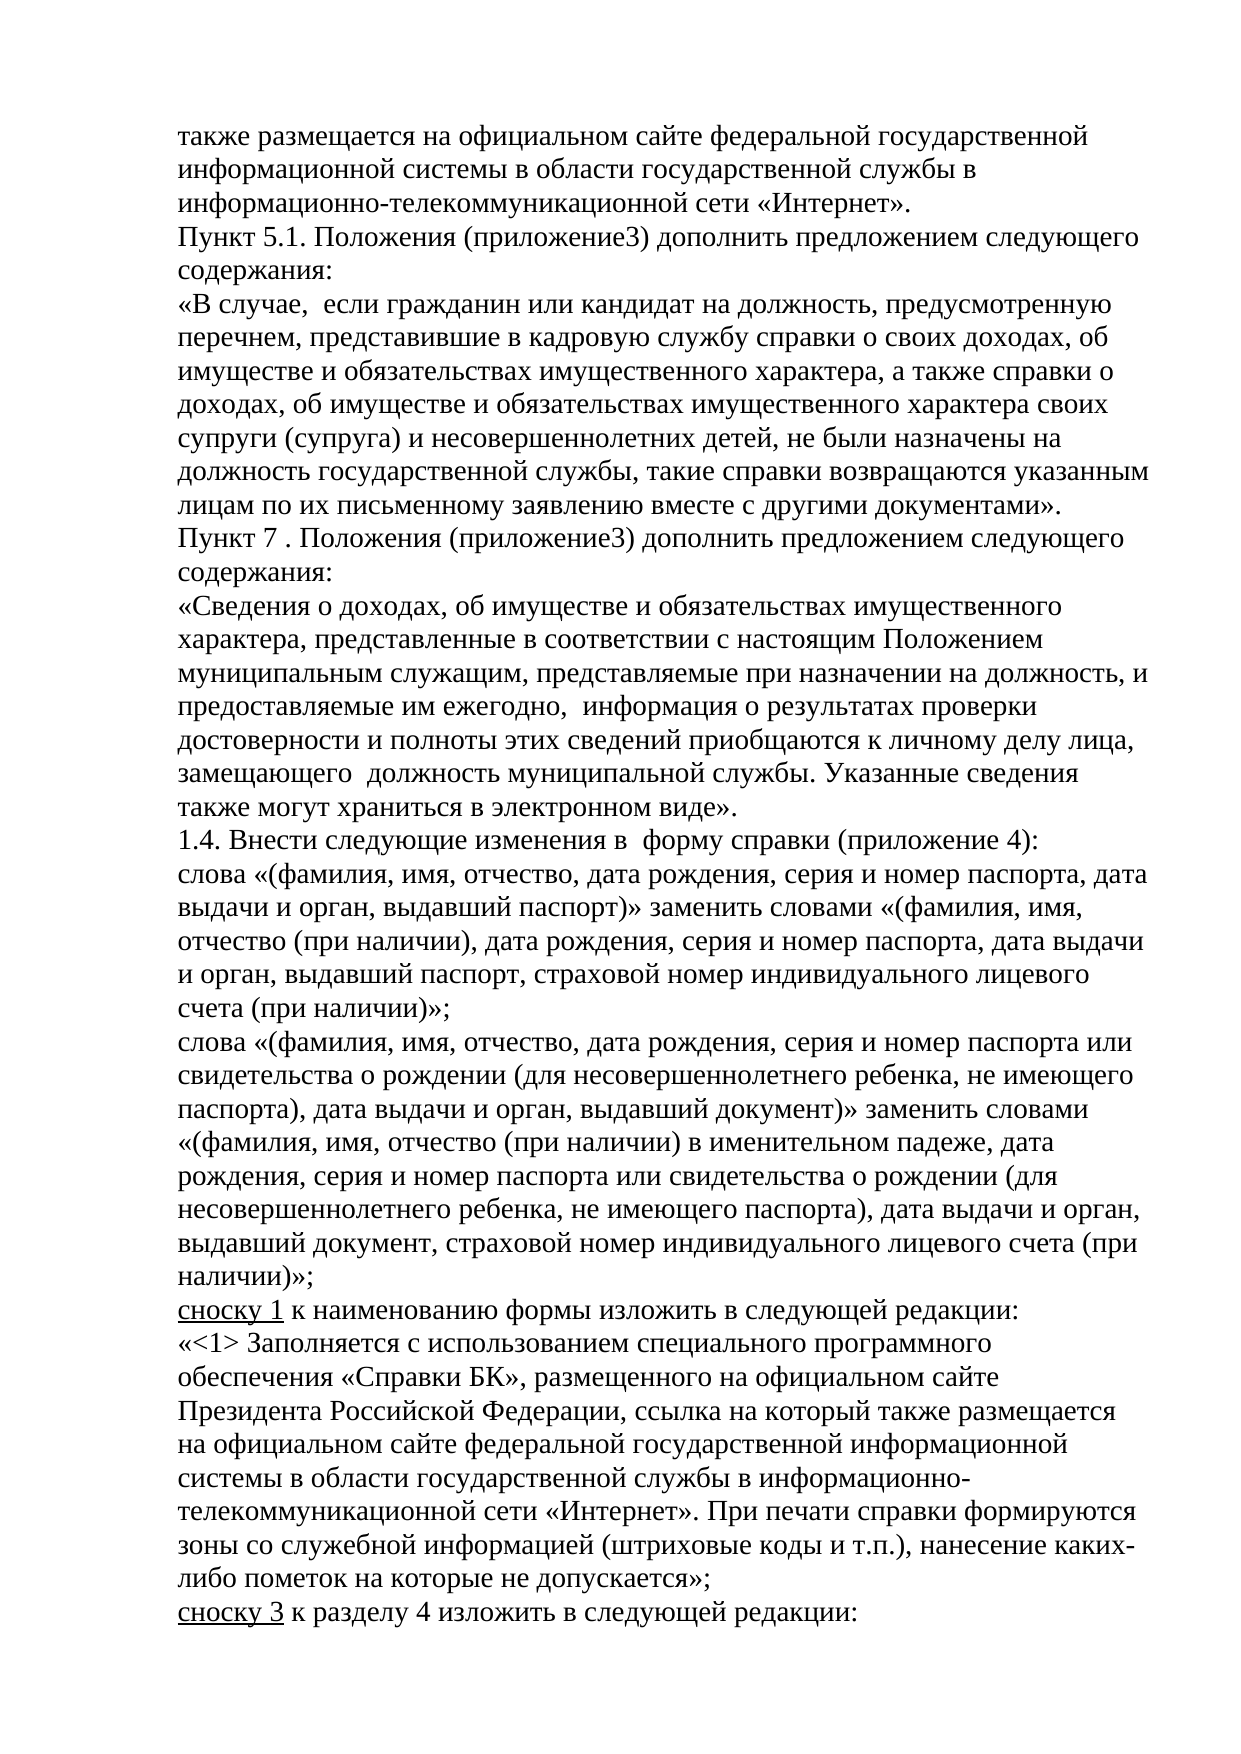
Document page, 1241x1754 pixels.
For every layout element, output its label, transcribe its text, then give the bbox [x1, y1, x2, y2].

text сноску 3 к разделу 4 изложить в следующей редакции: [177, 1594, 1152, 1627]
text Пункт 5.1. Положения (приложение3) дополнить предложением следующего содержания: [177, 219, 1152, 286]
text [177, 118, 1152, 219]
text «Сведения о доходах, об имуществе и обязательствах имущественного характера, представленные в соответствии с настоящим Положением муниципальным служащим, представляемые при назначении на должность, и предоставляемые им ежегодно, информация о результатах проверки достоверности и полноты этих сведений приобщаются к личному делу лица, замещающего должность муниципальной службы. Указанные сведения также могут храниться в электронном виде». [177, 588, 1152, 822]
text сноску 1 к наименованию формы изложить в следующей редакции: [177, 1292, 1152, 1326]
text Пункт 7 . Положения (приложение3) дополнить предложением следующего содержания: [177, 521, 1152, 588]
text «<1> Заполняется с использованием специального программного обеспечения «Справки БК», размещенного на официальном сайте Президента Российской Федерации, ссылка на который также размещается на официальном сайте федеральной государственной информационной системы в области государственной службы в информационно-телекоммуникационной сети «Интернет». При печати справки формируются зоны со служебной информацией (штриховые коды и т.п.), нанесение каких-либо пометок на которые не допускается»; [177, 1326, 1152, 1594]
text «В случае, если гражданин или кандидат на должность, предусмотренную перечнем, представившие в кадровую службу справки о своих доходах, об имуществе и обязательствах имущественного характера, а также справки о доходах, об имуществе и обязательствах имущественного характера своих супруги (супруга) и несовершеннолетних детей, не были назначены на должность государственной службы, такие справки возвращаются указанным лицам по их письменному заявлению вместе с другими документами». [177, 286, 1152, 521]
text слова «(фамилия, имя, отчество, дата рождения, серия и номер паспорта или свидетельства о рождении (для несовершеннолетнего ребенка, не имеющего паспорта), дата выдачи и орган, выдавший документ)» заменить словами «(фамилия, имя, отчество (при наличии) в именительном падеже, дата рождения, серия и номер паспорта или свидетельства о рождении (для несовершеннолетнего ребенка, не имеющего паспорта), дата выдачи и орган, выдавший документ, страховой номер индивидуального лицевого счета (при наличии)»; [177, 1024, 1152, 1292]
text слова «(фамилия, имя, отчество, дата рождения, серия и номер паспорта, дата выдачи и орган, выдавший паспорт)» заменить словами «(фамилия, имя, отчество (при наличии), дата рождения, серия и номер паспорта, дата выдачи и орган, выдавший паспорт, страховой номер индивидуального лицевого счета (при наличии)»; [177, 856, 1152, 1024]
text 1.4. Внести следующие изменения в форму справки (приложение 4): [177, 822, 1152, 856]
